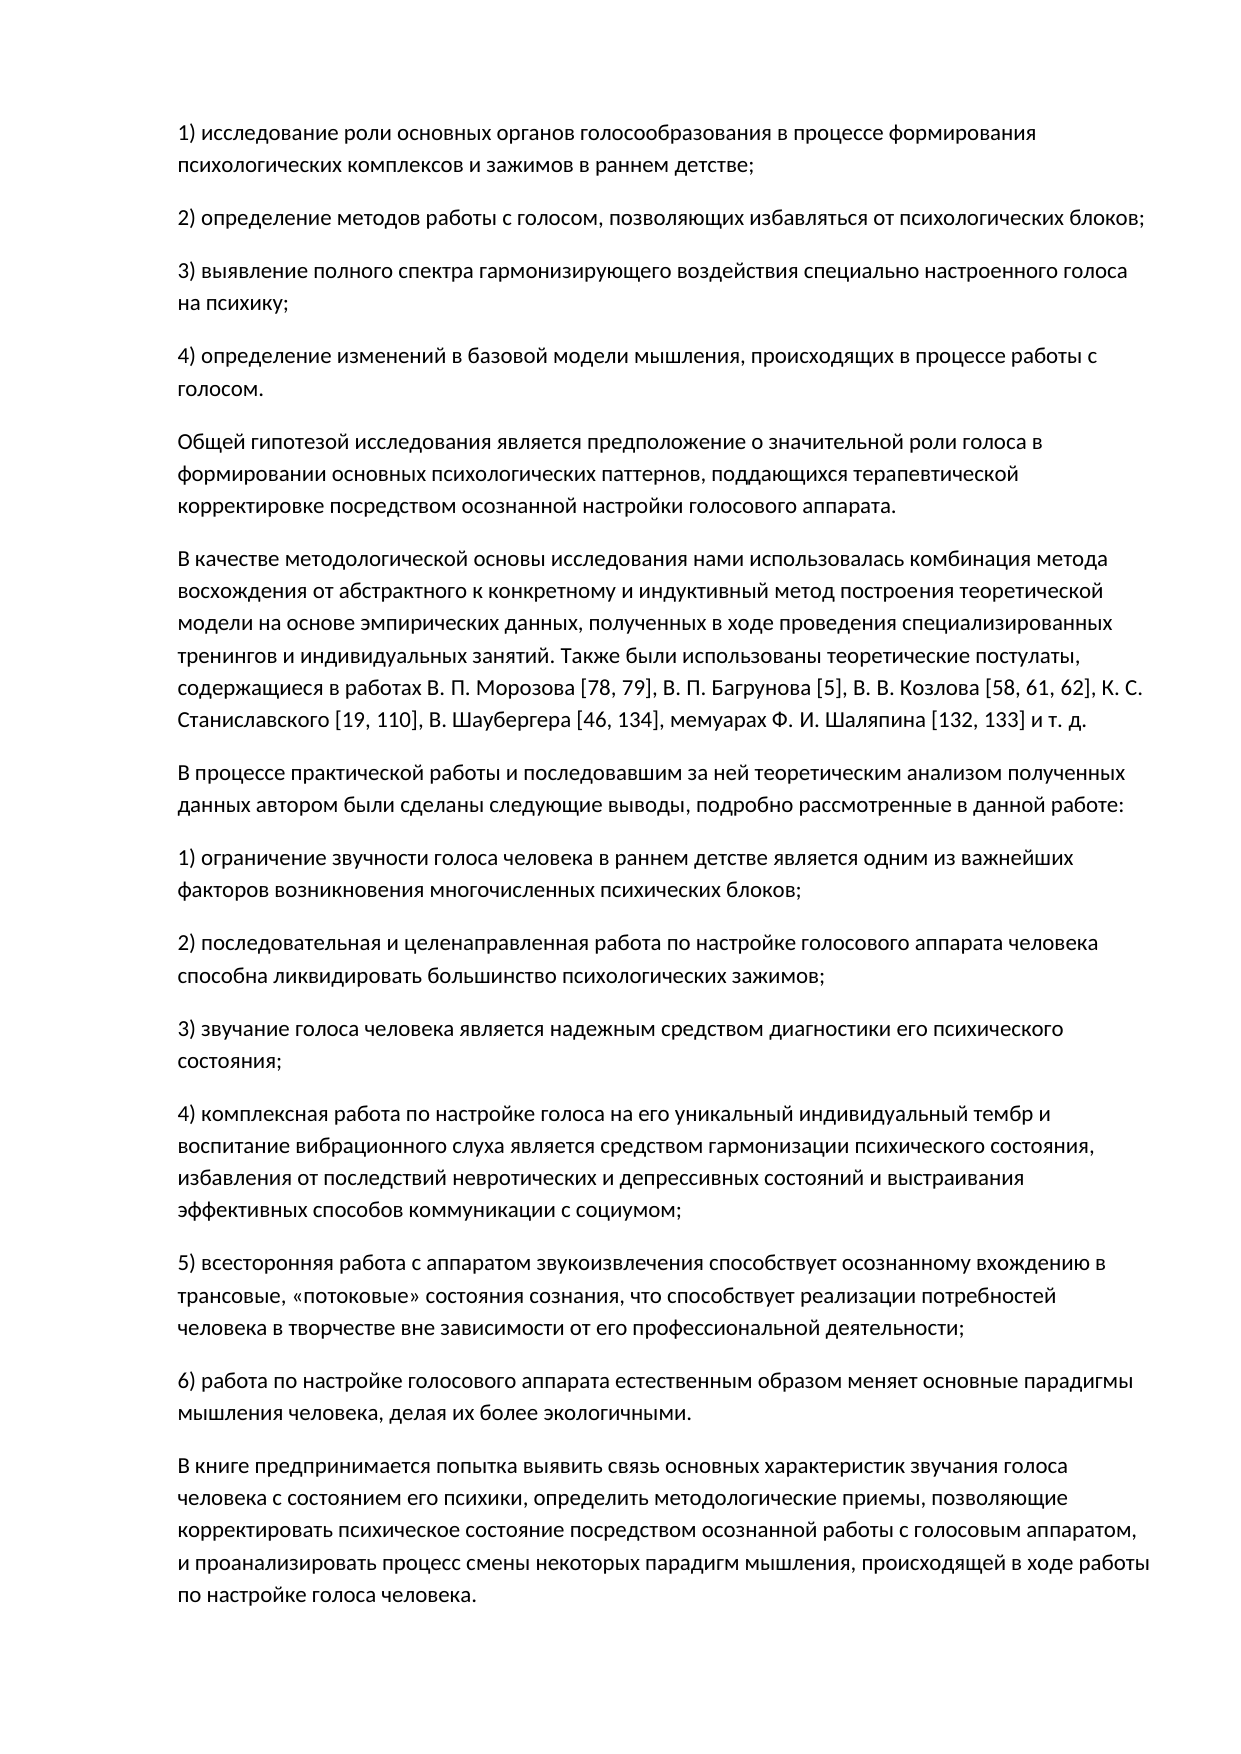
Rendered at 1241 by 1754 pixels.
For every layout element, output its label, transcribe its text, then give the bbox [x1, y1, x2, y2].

text В процессе практической работы и последовавшим за ней теоретическим анализом полученных данных автором были сделаны следующие выводы, подробно рассмотренные в данной работе: [177, 758, 1152, 818]
text 4) определение изменений в базовой модели мышления, происходящих в процессе работы с голосом. [177, 342, 1152, 402]
text 3) выявление полного спектра гармонизирующего воздействия специально настроенного голоса на психику; [177, 256, 1152, 317]
text 2) определение методов работы с голосом, позволяющих избавляться от психологических блоков; [177, 203, 1152, 231]
text 3) звучание голоса человека является надежным средством диагностики его психического состояния; [177, 1014, 1152, 1074]
text 2) последовательная и целенаправленная работа по настройке голосового аппарата человека способна ликвидировать большинство психологических зажимов; [177, 928, 1152, 989]
text 5) всесторонняя работа с аппаратом звукоизвлечения способствует осознанному вхождению в трансовые, «потоковые» состояния сознания, что способствует реализации потребностей человека в творчестве вне зависимости от его профессиональной деятельности; [177, 1248, 1152, 1341]
text В книге предпринимается попытка выявить связь основных характеристик звучания голоса человека с состоянием его психики, определить методологические приемы, позволяющие корректировать психическое состояние посредством осознанной работы с голосовым аппаратом, и проанализировать процесс смены некоторых парадигм мышления, происходящей в ходе работы по настройке голоса человека. [177, 1451, 1152, 1608]
text 6) работа по настройке голосового аппарата естественным образом меняет основные парадигмы мышления человека, делая их более экологичными. [177, 1366, 1152, 1426]
text 1) ограничение звучности голоса человека в раннем детстве является одним из важнейших факторов возникновения многочисленных психических блоков; [177, 843, 1152, 903]
text Общей гипотезой исследования является предположение о значительной роли голоса в формировании основных психологических паттернов, поддающихся терапевтической корректировке посредством осознанной настройки голосового аппарата. [177, 427, 1152, 519]
text В качестве методологической основы исследования нами использовалась комбинация метода восхождения от абстрактного к конкретному и индуктивный метод построе­ния теоретической модели на основе эмпирических данных, полученных в ходе проведения специализированных тренингов и индивидуальных занятий. Также были использованы теоретические постулаты, содержащиеся в работах В. П. Морозова [78, 79], В. П. Багрунова [5], В. В. Козлова [58, 61, 62], К. С. Станиславского [19, 110], В. Шаубергера [46, 134], мемуарах Ф. И. Шаляпина [132, 133] и т. д. [177, 544, 1152, 733]
text 4) комплексная работа по настройке голоса на его уникальный индивидуальный тембр и воспитание вибрационного слуха является средством гармонизации психического состояния, избавления от последствий невротических и депрессивных состояний и выстраивания эффективных способов коммуникации с социумом; [177, 1099, 1152, 1223]
text 1) исследование роли основных органов голосообразования в процессе формирования психологических комплексов и зажимов в раннем детстве; [177, 118, 1152, 178]
